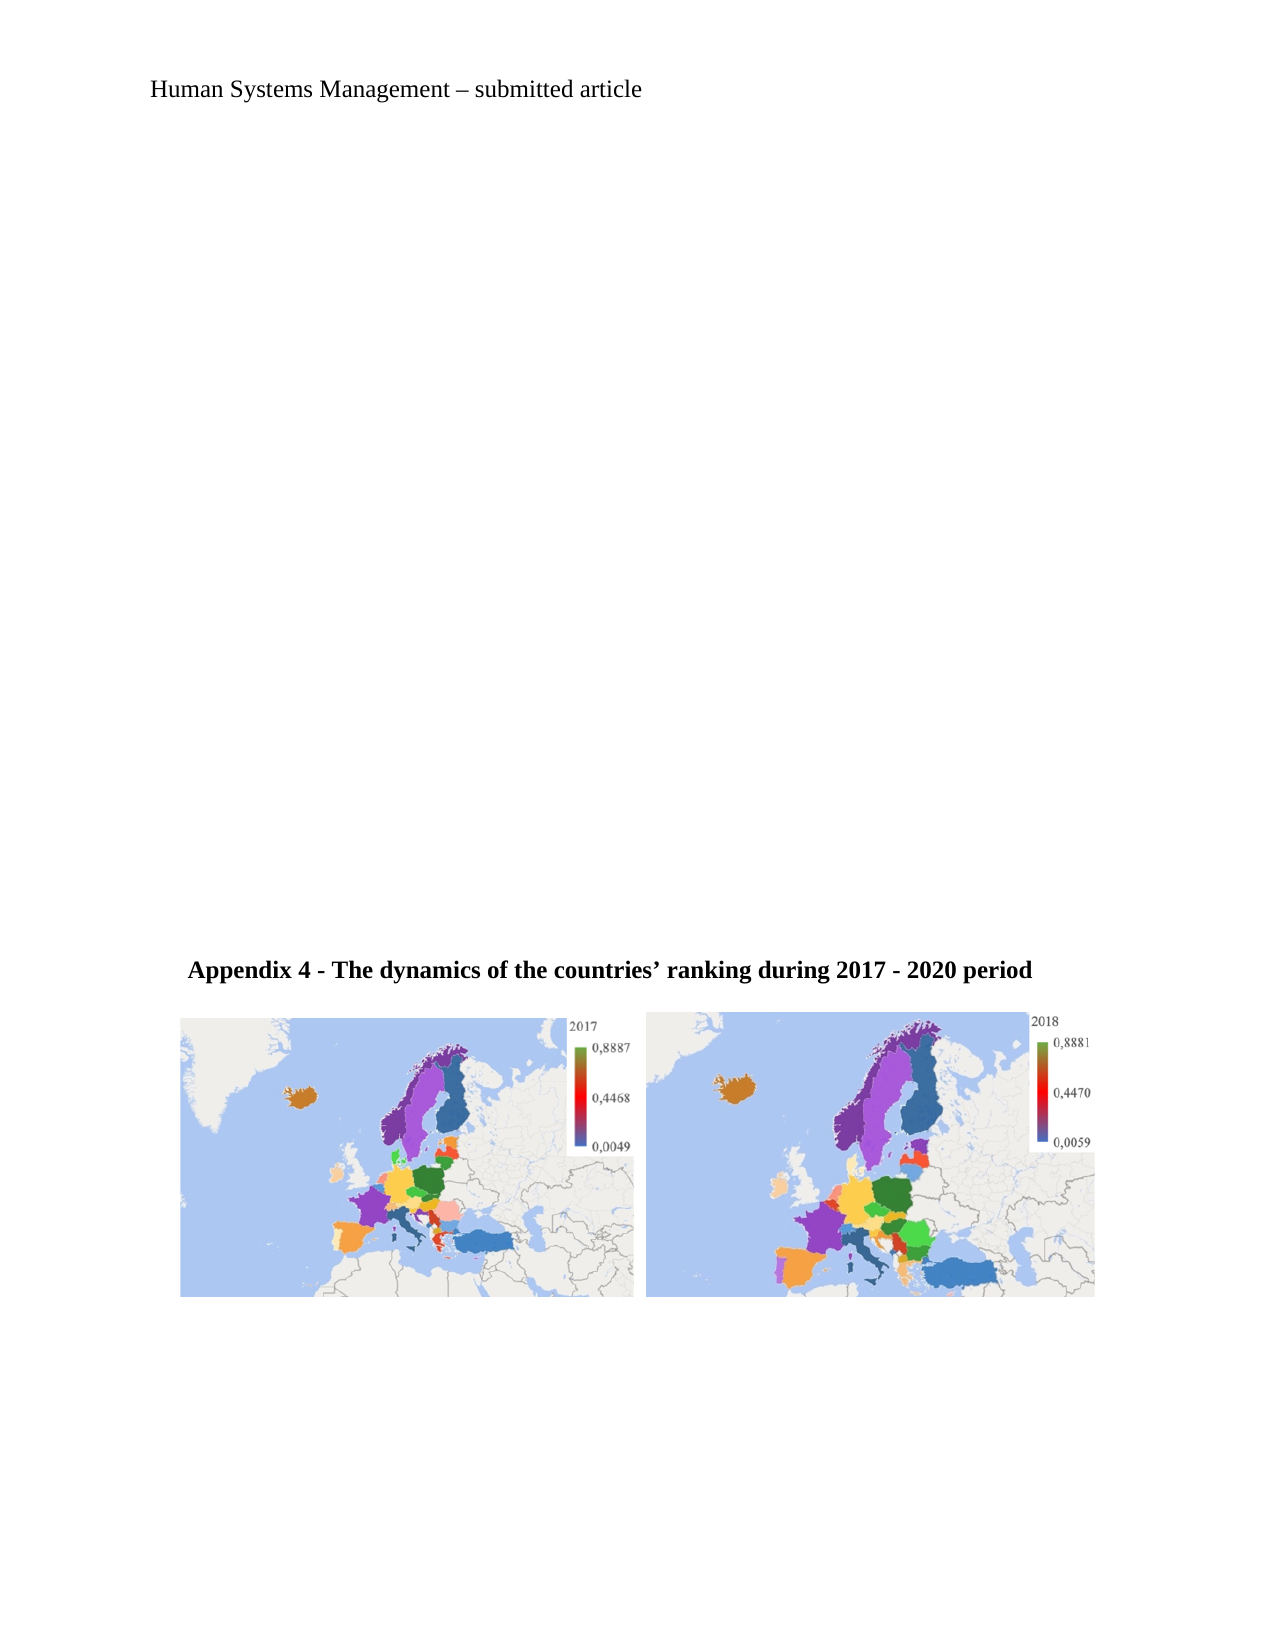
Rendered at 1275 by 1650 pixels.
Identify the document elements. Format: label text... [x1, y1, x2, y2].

picture [180, 1018, 634, 1297]
subtitle Appendix 4 - The dynamics of the countries’ ranking during 2017 - 2020 period [187, 955, 1125, 984]
picture [646, 1012, 1095, 1297]
